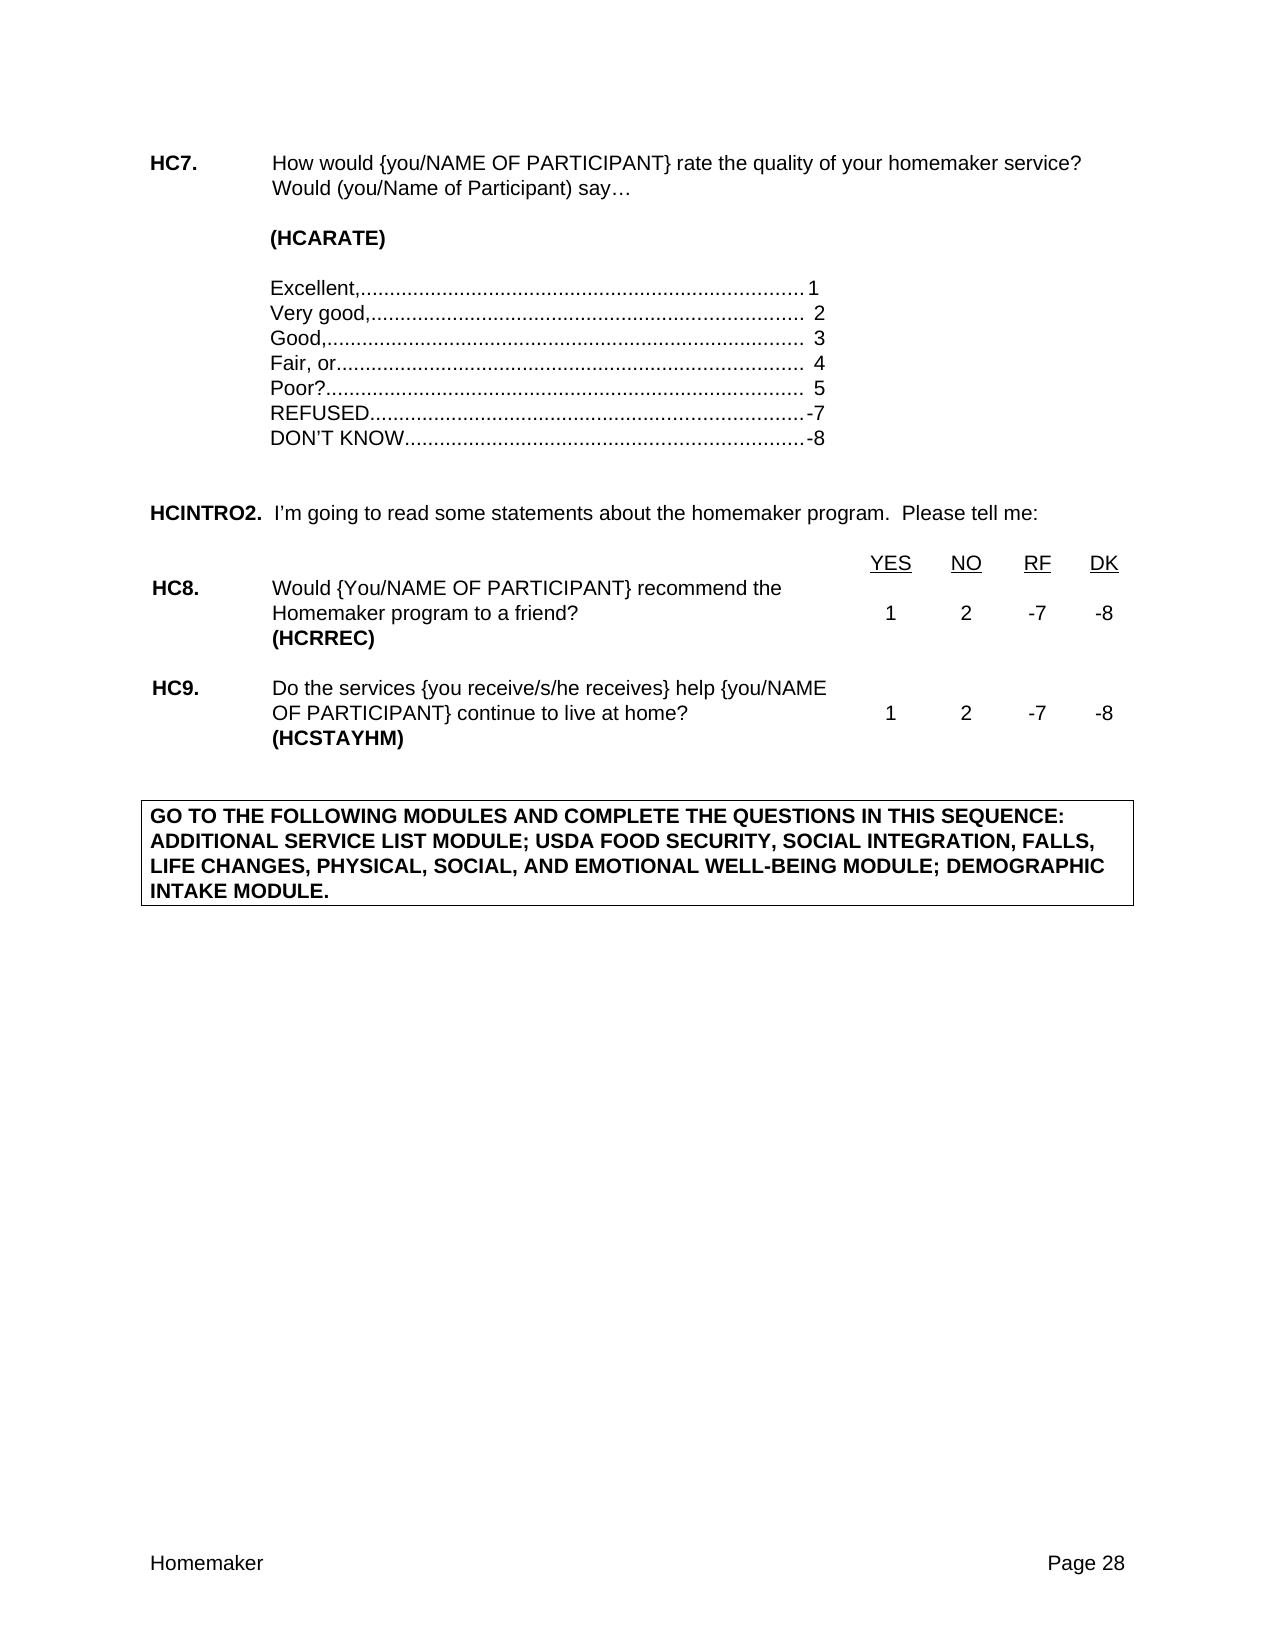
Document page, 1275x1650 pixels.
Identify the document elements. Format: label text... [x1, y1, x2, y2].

text REFUSED -7 [270, 400, 1125, 425]
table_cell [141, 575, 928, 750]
text Excellent, 1 [270, 275, 1125, 300]
text DON’T KNOW -8 [270, 425, 1125, 450]
text (HCARATE) [270, 225, 1125, 250]
text Poor? 5 [270, 375, 1125, 400]
text Very good, 2 [270, 300, 1125, 325]
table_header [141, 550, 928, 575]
text HC7. How would {you/NAME OF PARTICIPANT} rate the quality of your homemaker service? Would (you/Name of Participant) say… [150, 150, 1125, 200]
text HCINTRO2. I’m going to read some statements about the homemaker program. Please tell me: [150, 500, 1125, 525]
text Fair, or 4 [270, 350, 1125, 375]
text Good, 3 [270, 325, 1125, 350]
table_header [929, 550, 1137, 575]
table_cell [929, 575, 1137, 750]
text GO TO THE FOLLOWING MODULES AND COMPLETE THE QUESTIONS IN THIS SEQUENCE: ADDITIONAL SERVICE LIST MODULE; USDA FOOD SECURITY, SOCIAL INTEGRATION, FALLS, LIFE CHANGES, PHYSICAL, SOCIAL, AND EMOTIONAL WELL-BEING MODULE; DEMOGRAPHIC INTAKE MODULE. [142, 801, 1133, 905]
